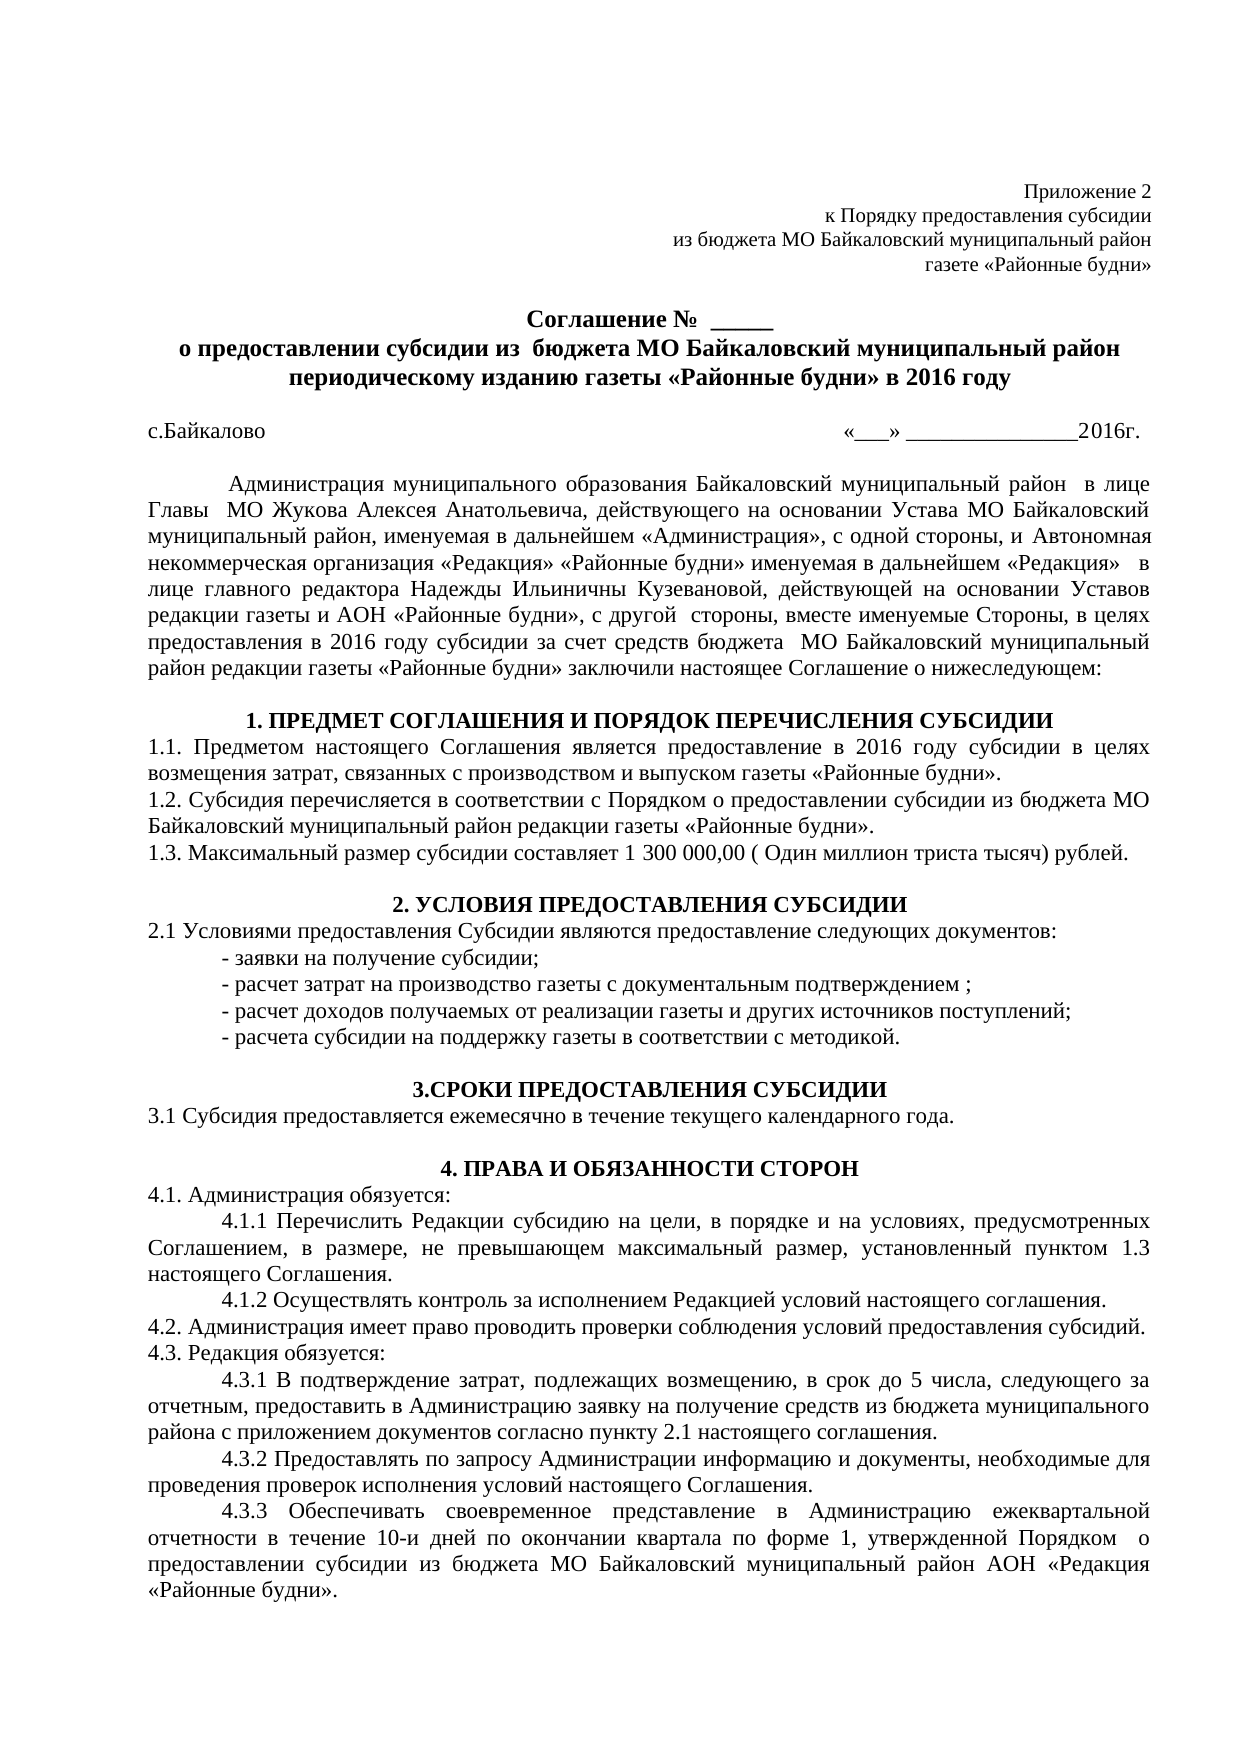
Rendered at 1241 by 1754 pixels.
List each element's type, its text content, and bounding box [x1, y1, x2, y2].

text - расчета субсидии на поддержку газеты в соответствии с методикой. [221, 1023, 1152, 1049]
text 4. ПРАВА И ОБЯЗАННОСТИ СТОРОН [148, 1155, 1152, 1181]
text периодическому изданию газеты «Районные будни» в 2016 году [148, 362, 1152, 391]
text 1.2. Субсидия перечисляется в соответствии с Порядком о предоставлении субсидии из бюджета МО Байкаловский муниципальный район редакции газеты «Районные будни». [148, 786, 1152, 838]
text 1.3. Максимальный размер субсидии составляет 1 300 000,00 ( Один миллион триста тысяч) рублей. [148, 838, 1152, 865]
text 4.3.1 В подтверждение затрат, подлежащих возмещению, в срок до 5 числа, следующего за отчетным, предоставить в Администрацию заявку на получение средств из бюджета муниципального района с приложением документов согласно пункту 2.1 настоящего соглашения. [148, 1366, 1152, 1445]
text 4.3.2 Предоставлять по запросу Администрации информацию и документы, необходимые для проведения проверок исполнения условий настоящего Соглашения. [148, 1445, 1152, 1497]
text 4.1.1 Перечислить Редакции субсидию на цели, в порядке и на условиях, предусмотренных Соглашением, в размере, не превышающем максимальный размер, установленный пунктом 1.3 настоящего Соглашения. [148, 1207, 1152, 1287]
text 3.1 Субсидия предоставляется ежемесячно в течение текущего календарного года. [148, 1102, 1152, 1128]
text газете «Районные будни» [148, 251, 1152, 276]
text 1. ПРЕДМЕТ СОГЛАШЕНИЯ И ПОРЯДОК ПЕРЕЧИСЛЕНИЯ СУБСИДИИ [148, 707, 1152, 733]
text 3.СРОКИ ПРЕДОСТАВЛЕНИЯ СУБСИДИИ [148, 1076, 1152, 1102]
text 4.1. Администрация обязуется: [148, 1181, 1152, 1207]
text 1.1. Предметом настоящего Соглашения является предоставление в 2016 году субсидии в целях возмещения затрат, связанных с производством и выпуском газеты «Районные будни». [148, 733, 1152, 786]
text о предоставлении субсидии из бюджета МО Байкаловский муниципальный район [148, 333, 1152, 362]
text 2. УСЛОВИЯ ПРЕДОСТАВЛЕНИЯ СУБСИДИИ [148, 891, 1152, 918]
text Приложение 2 к Порядку предоставления субсидии [148, 179, 1152, 227]
text из бюджета МО Байкаловский муниципальный район [148, 227, 1152, 251]
text 4.1.2 Осуществлять контроль за исполнением Редакцией условий настоящего соглашения. [148, 1287, 1152, 1313]
text Администрация муниципального образования Байкаловский муниципальный район в лице Главы МО Жукова Алексея Анатольевича, действующего на основании Устава МО Байкаловский муниципальный район, именуемая в дальнейшем «Администрация», с одной стороны, и Автономная некоммерческая организация «Редакция» «Районные будни» именуемая в дальнейшем «Редакция» в лице главного редактора Надежды Ильиничны Кузевановой, действующей на основании Уставов редакции газеты и АОН «Районные будни», с другой стороны, вместе именуемые Стороны, в целях предоставления в 2016 году субсидии за счет средств бюджета МО Байкаловский муниципальный район редакции газеты «Районные будни» заключили настоящее Соглашение о нижеследующем: [148, 469, 1152, 680]
text 2.1 Условиями предоставления Субсидии являются предоставление следующих документов: [148, 918, 1152, 944]
text 4.3. Редакция обязуется: [148, 1339, 1152, 1366]
text - расчет доходов получаемых от реализации газеты и других источников поступлений; [221, 997, 1152, 1023]
text 4.2. Администрация имеет право проводить проверки соблюдения условий предоставления субсидий. [148, 1313, 1152, 1339]
text с.Байкалово «___» _______________2016г. [148, 417, 1152, 443]
text 4.3.3 Обеспечивать своевременное представление в Администрацию ежеквартальной отчетности в течение 10-и дней по окончании квартала по форме 1, утвержденной Порядком о предоставлении субсидии из бюджета МО Байкаловский муниципальный район АОН «Редакция «Районные будни». [148, 1497, 1152, 1603]
text - расчет затрат на производство газеты с документальным подтверждением ; [221, 970, 1152, 997]
text Соглашение № _____ [148, 304, 1152, 333]
text - заявки на получение субсидии; [148, 944, 1152, 970]
